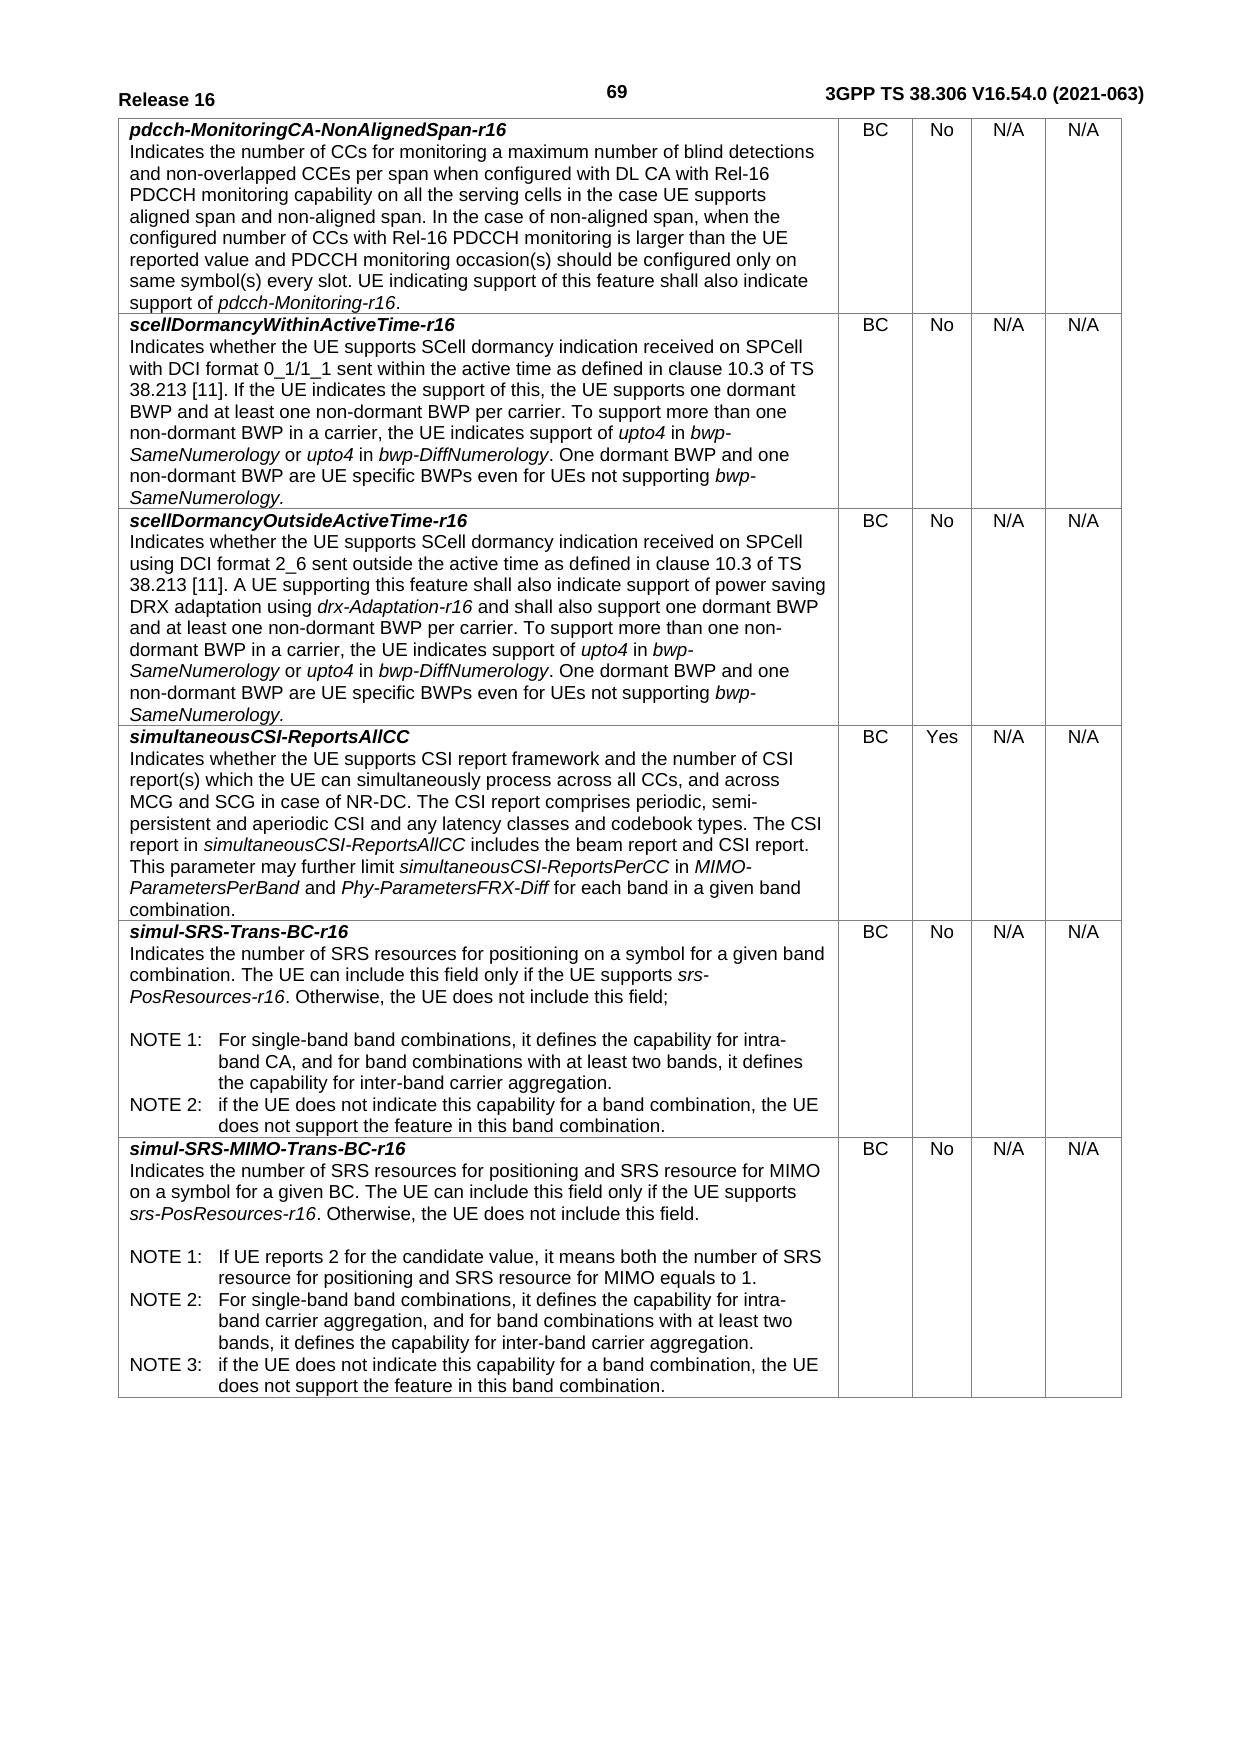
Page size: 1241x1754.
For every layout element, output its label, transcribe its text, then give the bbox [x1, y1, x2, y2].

table_cell BC [839, 119, 912, 313]
table_cell N/A [1046, 921, 1121, 1137]
table_cell scellDormancyWithinActiveTime-r16 Indicates whether the UE supports SCell dormancy indication received on SPCell with DCI format 0_1/1_1 sent within the active time as defined in clause 10.3 of TS 38.213 [11]. If the UE indicates the support of this, the UE supports one dormant BWP and at least one non-dormant BWP per carrier. To support more than one non-dormant BWP in a carrier, the UE indicates support of upto4 in bwp-SameNumerology or upto4 in bwp-DiffNumerology. One dormant BWP and one non-dormant BWP are UE specific BWPs even for UEs not supporting bwp-SameNumerology. [119, 314, 838, 508]
table_cell BC [839, 509, 912, 725]
table_cell BC [839, 314, 912, 508]
table_cell N/A [972, 921, 1045, 1137]
table_cell BC [839, 726, 912, 920]
table_cell N/A [972, 1138, 1045, 1397]
table_cell Yes [913, 726, 971, 920]
table_cell N/A [1046, 119, 1121, 313]
table_cell simul-SRS-Trans-BC-r16 Indicates the number of SRS resources for positioning on a symbol for a given band combination. The UE can include this field only if the UE supports srs-PosResources-r16. Otherwise, the UE does not include this field; NOTE 1: For single-band band combinations, it defines the capability for intra-band CA, and for band combinations with at least two bands, it defines the capability for inter-band carrier aggregation. NOTE 2: if the UE does not indicate this capability for a band combination, the UE does not support the feature in this band combination. [119, 921, 838, 1137]
table_cell N/A [1046, 314, 1121, 508]
table_cell No [913, 314, 971, 508]
table_cell N/A [1046, 509, 1121, 725]
table_cell pdcch-MonitoringCA-NonAlignedSpan-r16 Indicates the number of CCs for monitoring a maximum number of blind detections and non-overlapped CCEs per span when configured with DL CA with Rel-16 PDCCH monitoring capability on all the serving cells in the case UE supports aligned span and non-aligned span. In the case of non-aligned span, when the configured number of CCs with Rel-16 PDCCH monitoring is larger than the UE reported value and PDCCH monitoring occasion(s) should be configured only on same symbol(s) every slot. UE indicating support of this feature shall also indicate support of pdcch-Monitoring-r16. [119, 119, 838, 313]
table_cell N/A [1046, 1138, 1121, 1397]
table_cell N/A [972, 726, 1045, 920]
table_cell No [913, 1138, 971, 1397]
table_cell No [913, 921, 971, 1137]
table_cell N/A [972, 509, 1045, 725]
table_cell N/A [1046, 726, 1121, 920]
table_cell scellDormancyOutsideActiveTime-r16 Indicates whether the UE supports SCell dormancy indication received on SPCell using DCI format 2_6 sent outside the active time as defined in clause 10.3 of TS 38.213 [11]. A UE supporting this feature shall also indicate support of power saving DRX adaptation using drx-Adaptation-r16 and shall also support one dormant BWP and at least one non-dormant BWP per carrier. To support more than one non-dormant BWP in a carrier, the UE indicates support of upto4 in bwp-SameNumerology or upto4 in bwp-DiffNumerology. One dormant BWP and one non-dormant BWP are UE specific BWPs even for UEs not supporting bwp-SameNumerology. [119, 509, 838, 725]
table_cell simul-SRS-MIMO-Trans-BC-r16 Indicates the number of SRS resources for positioning and SRS resource for MIMO on a symbol for a given BC. The UE can include this field only if the UE supports srs-PosResources-r16. Otherwise, the UE does not include this field. NOTE 1: If UE reports 2 for the candidate value, it means both the number of SRS resource for positioning and SRS resource for MIMO equals to 1. NOTE 2: For single-band band combinations, it defines the capability for intra-band carrier aggregation, and for band combinations with at least two bands, it defines the capability for inter-band carrier aggregation. NOTE 3: if the UE does not indicate this capability for a band combination, the UE does not support the feature in this band combination. [119, 1138, 838, 1397]
table_cell BC [839, 1138, 912, 1397]
table_cell N/A [972, 314, 1045, 508]
table_cell No [913, 509, 971, 725]
table_cell simultaneousCSI-ReportsAllCC Indicates whether the UE supports CSI report framework and the number of CSI report(s) which the UE can simultaneously process across all CCs, and across MCG and SCG in case of NR-DC. The CSI report comprises periodic, semi-persistent and aperiodic CSI and any latency classes and codebook types. The CSI report in simultaneousCSI-ReportsAllCC includes the beam report and CSI report. This parameter may further limit simultaneousCSI-ReportsPerCC in MIMO-ParametersPerBand and Phy-ParametersFRX-Diff for each band in a given band combination. [119, 726, 838, 920]
table_cell No [913, 119, 971, 313]
table_cell BC [839, 921, 912, 1137]
table_cell N/A [972, 119, 1045, 313]
